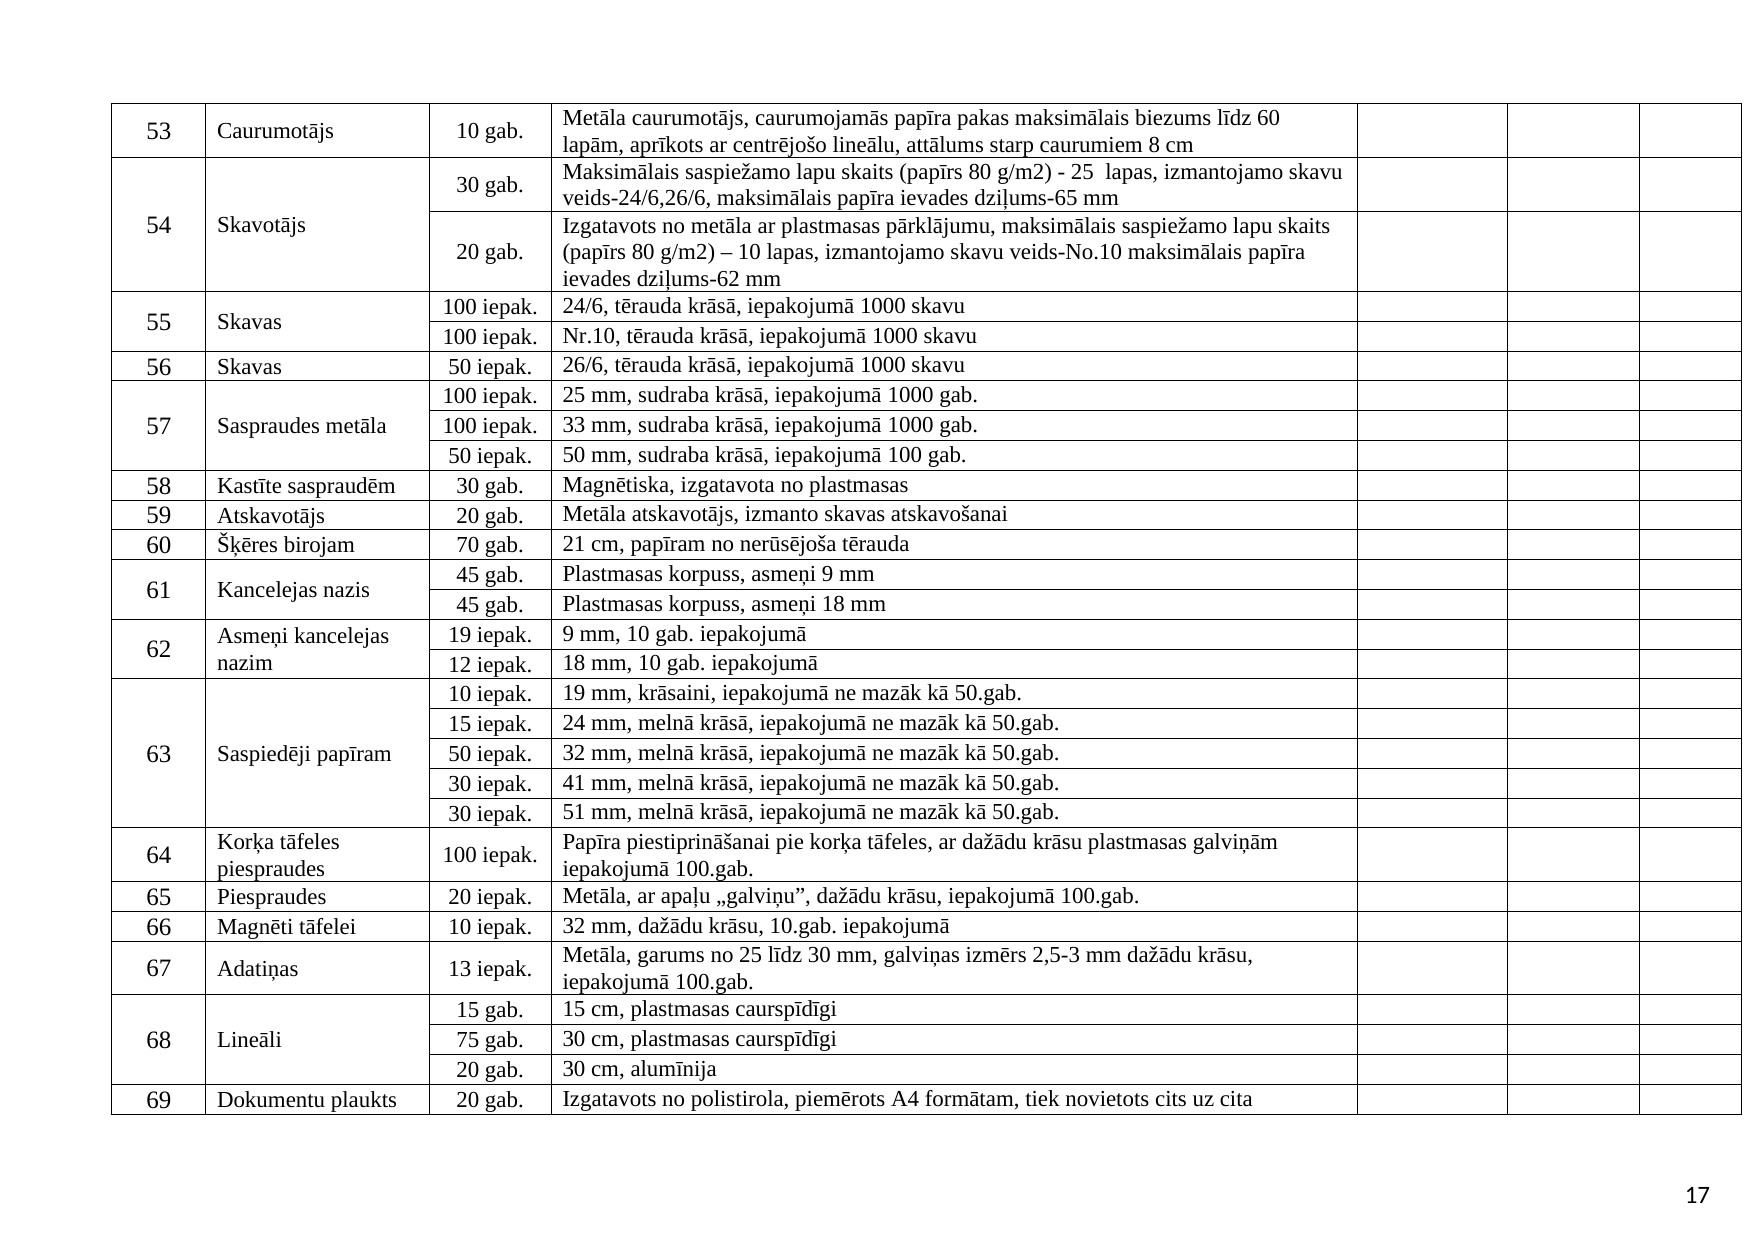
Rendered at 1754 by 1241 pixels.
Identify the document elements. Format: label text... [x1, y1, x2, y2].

table_cell [1358, 590, 1507, 619]
table_cell [1508, 739, 1639, 768]
table_cell 12 iepak. [430, 650, 551, 678]
table_cell [1640, 530, 1741, 559]
table_cell 30 cm, alumīnija [552, 1055, 1357, 1084]
table_cell [1358, 709, 1507, 738]
table_cell 18 mm, 10 gab. iepakojumā [552, 650, 1357, 678]
table_cell [1508, 411, 1639, 440]
table_cell 68 [112, 995, 205, 1084]
table_cell Saspraudes metāla [206, 381, 429, 470]
table_cell 61 [112, 560, 205, 619]
table_cell 21 cm, papīram no nerūsējoša tērauda [552, 530, 1357, 559]
table_cell [1640, 381, 1741, 410]
table_cell Adatiņas [206, 942, 429, 994]
table_cell 65 [112, 882, 205, 911]
table_cell 30 iepak. [430, 769, 551, 797]
table_cell 57 [112, 381, 205, 470]
table_cell 63 [112, 679, 205, 827]
table_cell [1508, 292, 1639, 321]
table_cell [1640, 471, 1741, 499]
table_cell [1508, 590, 1639, 619]
table_cell [1508, 381, 1639, 410]
table_cell Maksimālais saspiežamo lapu skaits (papīrs 80 g/m2) - 25 lapas, izmantojamo skavu veids-24/6,26/6, maksimālais papīra ievades dziļums-65 mm [552, 158, 1357, 211]
table_cell Korķa tāfeles piespraudes [206, 828, 429, 881]
table_cell 66 [112, 912, 205, 941]
table_cell [1358, 942, 1507, 994]
table_cell 15 iepak. [430, 709, 551, 738]
table_cell 56 [112, 352, 205, 380]
table_cell [1640, 292, 1741, 321]
table_cell 69 [112, 1085, 205, 1113]
table_cell [1358, 912, 1507, 941]
table_cell [1640, 501, 1741, 529]
table_cell 20 gab. [430, 212, 551, 291]
table_cell Skavas [206, 292, 429, 351]
table_cell 51 mm, melnā krāsā, iepakojumā ne mazāk kā 50.gab. [552, 799, 1357, 827]
table_cell [1640, 739, 1741, 768]
table_cell 19 mm, krāsaini, iepakojumā ne mazāk kā 50.gab. [552, 679, 1357, 708]
table_cell 50 mm, sudraba krāsā, iepakojumā 100 gab. [552, 441, 1357, 470]
table_cell 100 iepak. [430, 292, 551, 321]
table_cell [1640, 799, 1741, 827]
table_cell [1640, 769, 1741, 797]
table_cell 58 [112, 471, 205, 499]
table_cell [1640, 322, 1741, 351]
table_cell [1358, 501, 1507, 529]
table_cell 67 [112, 942, 205, 994]
table_cell Nr.10, tērauda krāsā, iepakojumā 1000 skavu [552, 322, 1357, 351]
table_cell Atskavotājs [206, 501, 429, 529]
table_cell [1358, 620, 1507, 648]
table_cell [1508, 471, 1639, 499]
table_cell [1640, 158, 1741, 211]
table_cell [1640, 942, 1741, 994]
table_cell [1358, 739, 1507, 768]
table_cell [1640, 1085, 1741, 1113]
table_cell [1508, 799, 1639, 827]
table_cell [1358, 212, 1507, 291]
table_cell Plastmasas korpuss, asmeņi 18 mm [552, 590, 1357, 619]
table_cell 45 gab. [430, 560, 551, 589]
table_cell 50 iepak. [430, 352, 551, 380]
table_cell [1508, 620, 1639, 648]
table_cell [1508, 995, 1639, 1024]
table_cell Plastmasas korpuss, asmeņi 9 mm [552, 560, 1357, 589]
table_cell [1508, 560, 1639, 589]
table_cell [1508, 769, 1639, 797]
table_cell 9 mm, 10 gab. iepakojumā [552, 620, 1357, 648]
table_cell [1640, 882, 1741, 911]
table_cell 19 iepak. [430, 620, 551, 648]
table_cell 62 [112, 620, 205, 678]
table_cell 41 mm, melnā krāsā, iepakojumā ne mazāk kā 50.gab. [552, 769, 1357, 797]
table_cell [1358, 322, 1507, 351]
table_cell Magnēti tāfelei [206, 912, 429, 941]
table_cell [1640, 411, 1741, 440]
table_cell [1640, 441, 1741, 470]
table_cell 50 iepak. [430, 441, 551, 470]
table_cell 30 cm, plastmasas caurspīdīgi [552, 1025, 1357, 1054]
table_cell Skavotājs [206, 158, 429, 291]
table_cell 20 gab. [430, 1085, 551, 1113]
table_cell [1508, 441, 1639, 470]
table_cell Magnētiska, izgatavota no plastmasas [552, 471, 1357, 499]
table_cell [1640, 1025, 1741, 1054]
table_cell [1508, 322, 1639, 351]
table_cell [1640, 1055, 1741, 1084]
table_cell [1508, 1085, 1639, 1113]
table_cell 15 cm, plastmasas caurspīdīgi [552, 995, 1357, 1024]
table_cell [1640, 995, 1741, 1024]
table_cell [1508, 1055, 1639, 1084]
table_cell [1508, 709, 1639, 738]
table_cell 20 gab. [430, 501, 551, 529]
table_cell [1640, 352, 1741, 380]
table_cell Metāla, ar apaļu „galviņu”, dažādu krāsu, iepakojumā 100.gab. [552, 882, 1357, 911]
table_cell 75 gab. [430, 1025, 551, 1054]
table_cell 60 [112, 530, 205, 559]
table_cell [1508, 942, 1639, 994]
table_cell [1640, 212, 1741, 291]
table_cell [1640, 650, 1741, 678]
table_cell Skavas [206, 352, 429, 380]
table_cell [1358, 104, 1507, 157]
table_cell [1508, 1025, 1639, 1054]
table_cell 59 [112, 501, 205, 529]
table_cell 10 iepak. [430, 679, 551, 708]
table_cell 33 mm, sudraba krāsā, iepakojumā 1000 gab. [552, 411, 1357, 440]
table_cell [1358, 828, 1507, 881]
table_cell [1640, 828, 1741, 881]
table_cell [1508, 212, 1639, 291]
table_cell [1508, 912, 1639, 941]
table_cell 100 iepak. [430, 381, 551, 410]
table_cell 15 gab. [430, 995, 551, 1024]
table_cell 64 [112, 828, 205, 881]
table_cell Izgatavots no metāla ar plastmasas pārklājumu, maksimālais saspiežamo lapu skaits (papīrs 80 g/m2) – 10 lapas, izmantojamo skavu veids-No.10 maksimālais papīra ievades dziļums-62 mm [552, 212, 1357, 291]
table_cell 25 mm, sudraba krāsā, iepakojumā 1000 gab. [552, 381, 1357, 410]
table_cell [1358, 1055, 1507, 1084]
table_cell 70 gab. [430, 530, 551, 559]
table_cell [1358, 1085, 1507, 1113]
table_cell [1358, 1025, 1507, 1054]
table_cell 10 iepak. [430, 912, 551, 941]
table_cell [1358, 158, 1507, 211]
table_cell [1358, 352, 1507, 380]
table_cell Kancelejas nazis [206, 560, 429, 619]
table_cell [1508, 650, 1639, 678]
table_cell [1508, 530, 1639, 559]
table_cell 53 [112, 104, 205, 157]
table_cell [1640, 620, 1741, 648]
table_cell 32 mm, melnā krāsā, iepakojumā ne mazāk kā 50.gab. [552, 739, 1357, 768]
table_cell 30 gab. [430, 158, 551, 211]
table_cell 50 iepak. [430, 739, 551, 768]
table_cell [1640, 679, 1741, 708]
table_cell 30 gab. [430, 471, 551, 499]
table_cell 55 [112, 292, 205, 351]
table_cell [1640, 560, 1741, 589]
table_cell 100 iepak. [430, 322, 551, 351]
table_cell 26/6, tērauda krāsā, iepakojumā 1000 skavu [552, 352, 1357, 380]
table_cell [1358, 530, 1507, 559]
table_cell Kastīte saspraudēm [206, 471, 429, 499]
table_cell [1640, 590, 1741, 619]
table_cell [1358, 292, 1507, 321]
table_cell Saspiedēji papīram [206, 679, 429, 827]
table_cell 20 iepak. [430, 882, 551, 911]
table_cell Metāla atskavotājs, izmanto skavas atskavošanai [552, 501, 1357, 529]
table_cell [1358, 650, 1507, 678]
table_cell [1508, 882, 1639, 911]
table_cell 32 mm, dažādu krāsu, 10.gab. iepakojumā [552, 912, 1357, 941]
table_cell 20 gab. [430, 1055, 551, 1084]
table_cell 30 iepak. [430, 799, 551, 827]
table_cell Papīra piestiprināšanai pie korķa tāfeles, ar dažādu krāsu plastmasas galviņām iepakojumā 100.gab. [552, 828, 1357, 881]
table_cell [1508, 679, 1639, 708]
table_cell 24/6, tērauda krāsā, iepakojumā 1000 skavu [552, 292, 1357, 321]
table_cell Dokumentu plaukts [206, 1085, 429, 1113]
table_cell [1640, 104, 1741, 157]
table_cell [1508, 828, 1639, 881]
table_cell 100 iepak. [430, 828, 551, 881]
table_cell [1358, 471, 1507, 499]
table_cell 10 gab. [430, 104, 551, 157]
table_cell [1358, 769, 1507, 797]
table_cell [1358, 995, 1507, 1024]
table_cell 13 iepak. [430, 942, 551, 994]
table_cell 24 mm, melnā krāsā, iepakojumā ne mazāk kā 50.gab. [552, 709, 1357, 738]
table_cell Piespraudes [206, 882, 429, 911]
table_cell Metāla caurumotājs, caurumojamās papīra pakas maksimālais biezums līdz 60 lapām, aprīkots ar centrējošo lineālu, attālums starp caurumiem 8 cm [552, 104, 1357, 157]
table_cell [1358, 882, 1507, 911]
table_cell 45 gab. [430, 590, 551, 619]
table_cell [1508, 501, 1639, 529]
table_cell Lineāli [206, 995, 429, 1084]
table_cell [1508, 352, 1639, 380]
table_cell [1640, 912, 1741, 941]
table_cell Caurumotājs [206, 104, 429, 157]
table_cell 54 [112, 158, 205, 291]
table_cell 100 iepak. [430, 411, 551, 440]
table_cell [1358, 411, 1507, 440]
table_cell Asmeņi kancelejas nazim [206, 620, 429, 678]
table_cell Metāla, garums no 25 līdz 30 mm, galviņas izmērs 2,5-3 mm dažādu krāsu, iepakojumā 100.gab. [552, 942, 1357, 994]
table_cell [1508, 158, 1639, 211]
table_cell [1640, 709, 1741, 738]
table_cell [1508, 104, 1639, 157]
table_cell [1358, 560, 1507, 589]
table_cell [1358, 441, 1507, 470]
table_cell [1358, 381, 1507, 410]
table_cell Izgatavots no polistirola, piemērots A4 formātam, tiek novietots cits uz cita [552, 1085, 1357, 1113]
table_cell Šķēres birojam [206, 530, 429, 559]
table_cell [1358, 799, 1507, 827]
table_cell [1358, 679, 1507, 708]
